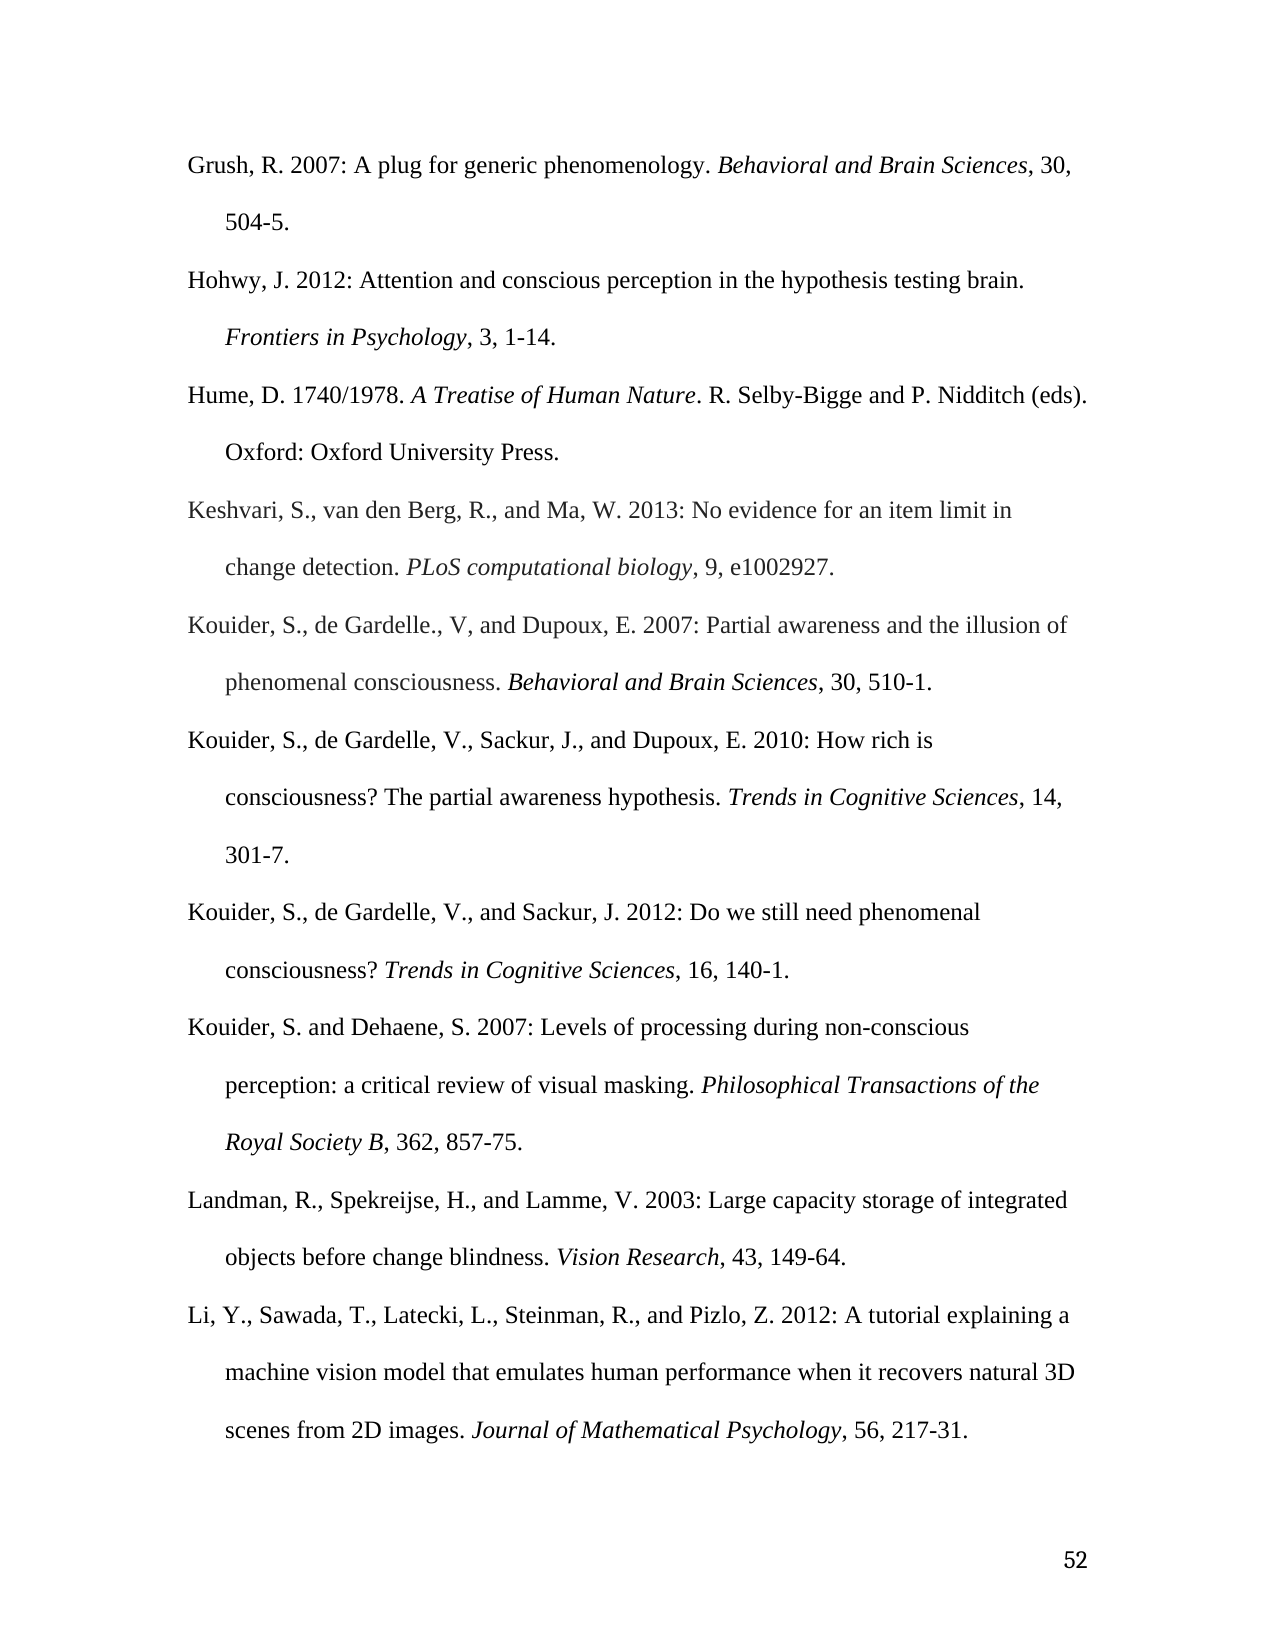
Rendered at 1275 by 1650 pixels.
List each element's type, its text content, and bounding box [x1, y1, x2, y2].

text Kouider, S., de Gardelle, V., and Sackur, J. 2012: Do we still need phenomenal consciousness? Trends in Cognitive Sciences, 16, 140-1. [187, 897, 1087, 984]
text Landman, R., Spekreijse, H., and Lamme, V. 2003: Large capacity storage of integrated objects before change blindness. Vision Research, 43, 149-64. [187, 1185, 1087, 1271]
text Kouider, S., de Gardelle., V, and Dupoux, E. 2007: Partial awareness and the illusion of phenomenal consciousness. Behavioral and Brain Sciences, 30, 510-1. [187, 610, 1087, 696]
text Kouider, S. and Dehaene, S. 2007: Levels of processing during non-conscious perception: a critical review of visual masking. Philosophical Transactions of the Royal Society B, 362, 857-75. [187, 1012, 1087, 1156]
text Li, Y., Sawada, T., Latecki, L., Steinman, R., and Pizlo, Z. 2012: A tutorial explaining a machine vision model that emulates human performance when it recovers natural 3D scenes from 2D images. Journal of Mathematical Psychology, 56, 217-31. [187, 1300, 1087, 1444]
text Hohwy, J. 2012: Attention and conscious perception in the hypothesis testing brain. Frontiers in Psychology, 3, 1-14. [187, 265, 1087, 351]
text Keshvari, S., van den Berg, R., and Ma, W. 2013: No evidence for an item limit in change detection. PLoS computational biology, 9, e1002927. [187, 495, 1087, 581]
text Hume, D. 1740/1978. A Treatise of Human Nature. R. Selby-Bigge and P. Nidditch (eds). Oxford: Oxford University Press. [187, 380, 1087, 466]
text Kouider, S., de Gardelle, V., Sackur, J., and Dupoux, E. 2010: How rich is consciousness? The partial awareness hypothesis. Trends in Cognitive Sciences, 14, 301-7. [187, 725, 1087, 869]
text Grush, R. 2007: A plug for generic phenomenology. Behavioral and Brain Sciences, 30, 504-5. [187, 150, 1087, 236]
